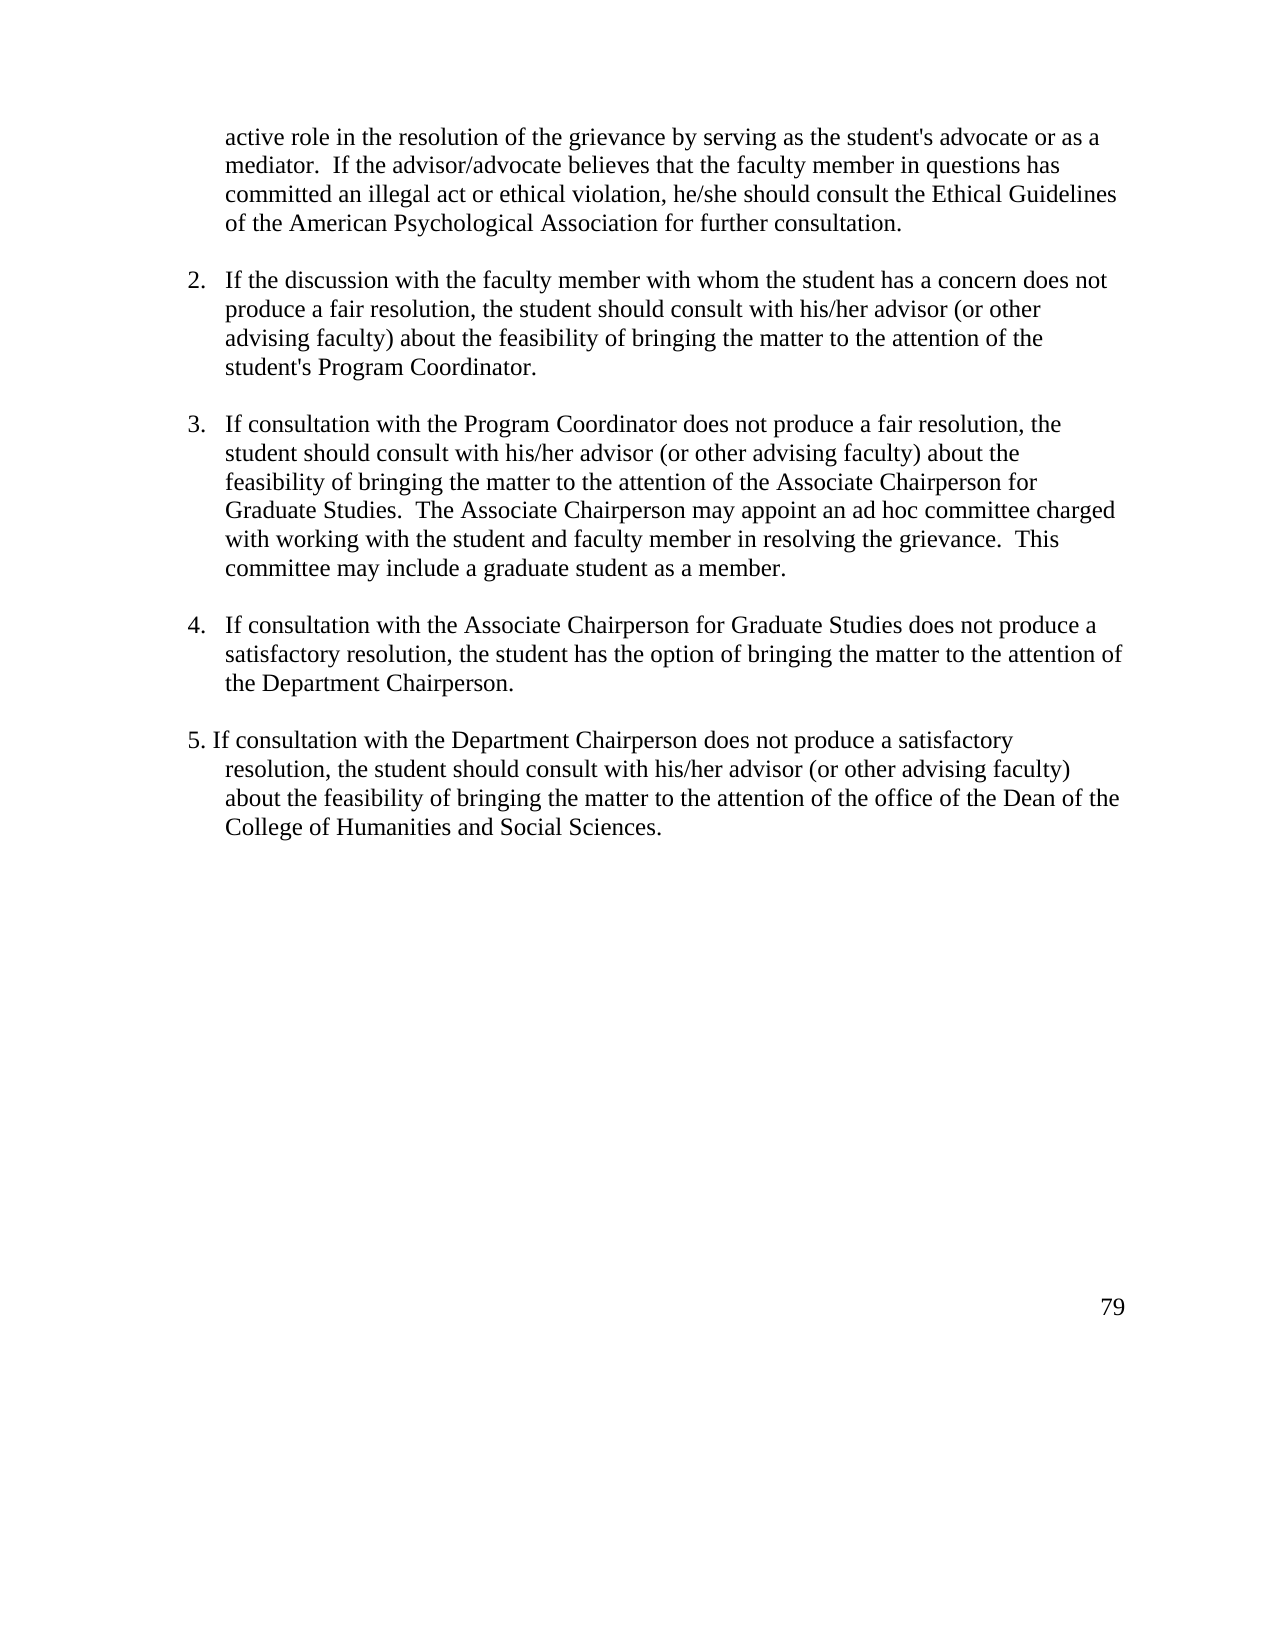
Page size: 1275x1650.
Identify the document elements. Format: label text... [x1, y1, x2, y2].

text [187, 122, 1125, 237]
text 4. If consultation with the Associate Chairperson for Graduate Studies does not produce a satisfactory resolution, the student has the option of bringing the matter to the attention of the Department Chairperson. [187, 611, 1125, 697]
text 5. If consultation with the Department Chairperson does not produce a satisfactory resolution, the student should consult with his/her advisor (or other advising faculty) about the feasibility of bringing the matter to the attention of the office of the Dean of the College of Humanities and Social Sciences. [187, 726, 1125, 841]
text 2. If the discussion with the faculty member with whom the student has a concern does not produce a fair resolution, the student should consult with his/her advisor (or other advising faculty) about the feasibility of bringing the matter to the attention of the student's Program Coordinator. [187, 266, 1125, 381]
text 3. If consultation with the Program Coordinator does not produce a fair resolution, the student should consult with his/her advisor (or other advising faculty) about the feasibility of bringing the matter to the attention of the Associate Chairperson for Graduate Studies. The Associate Chairperson may appoint an ad hoc committee charged with working with the student and faculty member in resolving the grievance. This committee may include a graduate student as a member. [187, 409, 1125, 582]
